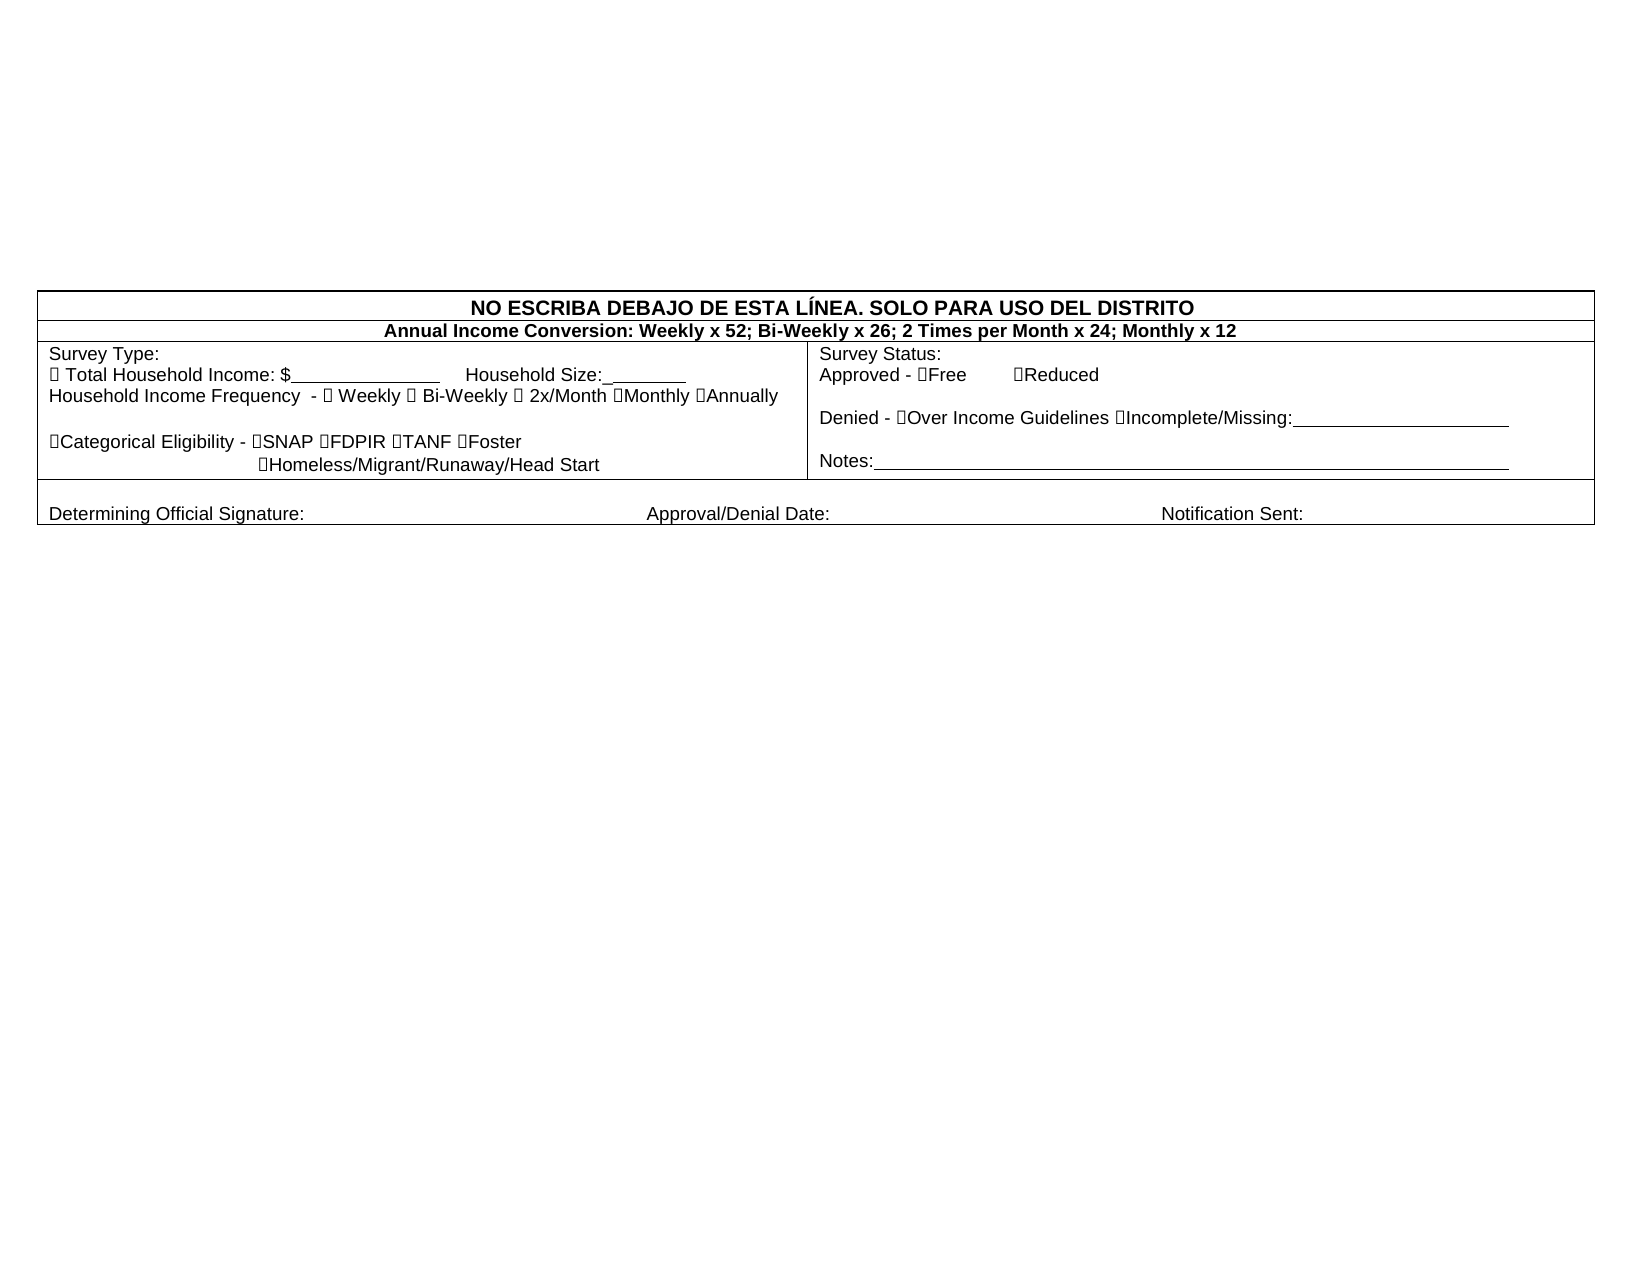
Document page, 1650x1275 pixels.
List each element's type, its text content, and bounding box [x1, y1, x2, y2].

table_cell Annual Income Conversion: Weekly x 52; Bi-Weekly x 26; 2 Times per Month x 24; Monthly x 12 [38, 321, 1594, 341]
table_cell Determining Official Signature: Approval/Denial Date: Notification Sent: [38, 480, 1594, 524]
table_cell Survey Status: Approved - Free Reduced Denied - Over Income Guidelines Incomplete/Missing: Notes: [808, 342, 1594, 479]
table_cell Survey Type:  Total Household Income: $ Household Size:_ Household Income Frequency -  Weekly  Bi-Weekly  2x/Month Monthly Annually Categorical Eligibility - SNAP FDPIR TANF Foster Homeless/Migrant/Runaway/Head Start [38, 342, 807, 479]
table_header NO ESCRIBA DEBAJO DE ESTA LÍNEA. SOLO PARA USO DEL DISTRITO [38, 292, 1594, 320]
